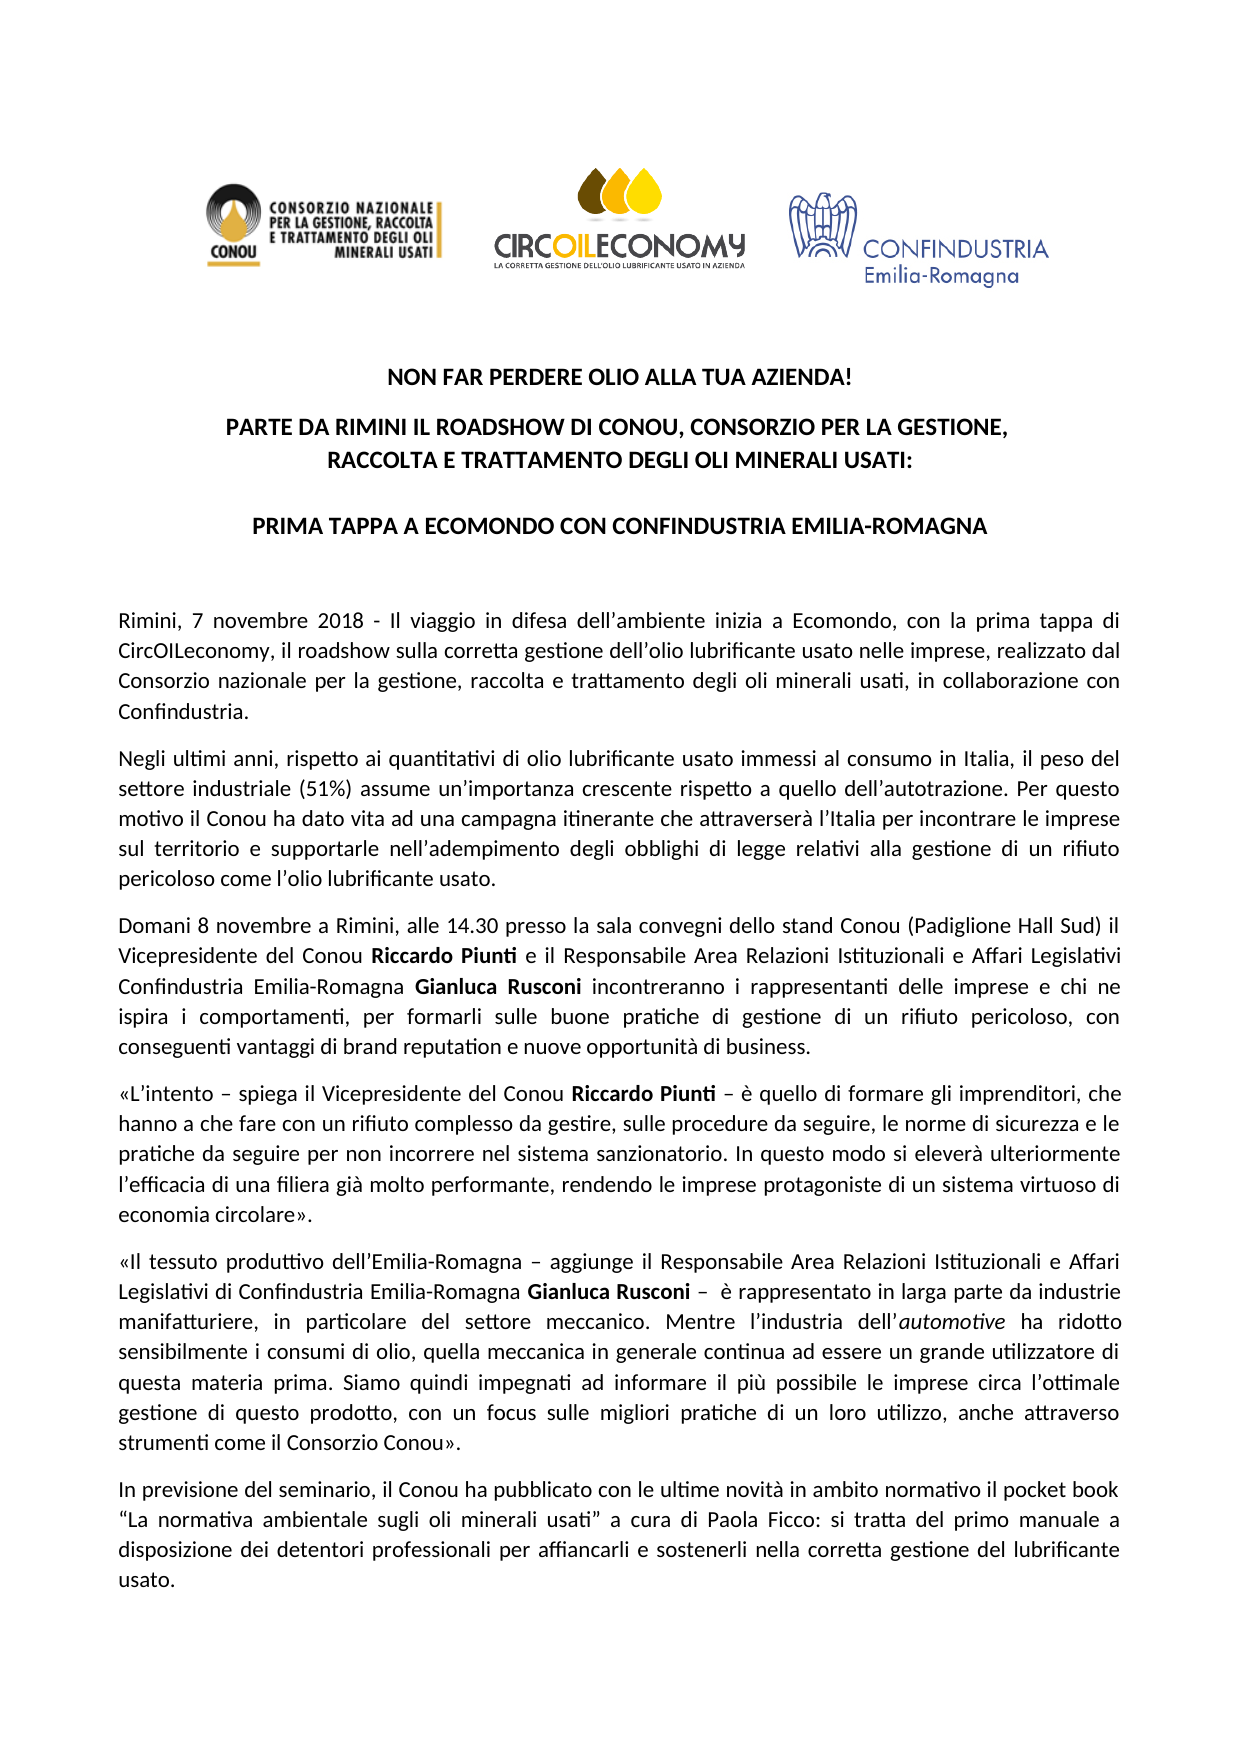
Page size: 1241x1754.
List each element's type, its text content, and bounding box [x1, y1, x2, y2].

picture [190, 147, 1050, 293]
text Negli ultimi anni, rispetto ai quantitativi di olio lubrificante usato immessi al consumo in Italia, il peso del settore industriale (51%) assume un’importanza crescente rispetto a quello dell’autotrazione. Per questo motivo il Conou ha dato vita ad una campagna itinerante che attraverserà l’Italia per incontrare le imprese sul territorio e supportarle nell’adempimento degli obblighi di legge relativi alla gestione di un rifiuto pericoloso come l’olio lubrificante usato. [118, 744, 1122, 893]
text PARTE DA RIMINI IL ROADSHOW DI CONOU, CONSORZIO PER LA GESTIONE, RACCOLTA E TRATTAMENTO DEGLI OLI MINERALI USATI: PRIMA TAPPA A ECOMONDO CON CONFINDUSTRIA EMILIA-ROMAGNA [118, 411, 1122, 540]
text Domani 8 novembre a Rimini, alle 14.30 presso la sala convegni dello stand Conou (Padiglione Hall Sud) il Vicepresidente del Conou Riccardo Piunti e il Responsabile Area Relazioni Istituzionali e Affari Legislativi Confindustria Emilia-Romagna Gianluca Rusconi incontreranno i rappresentanti delle imprese e chi ne ispira i comportamenti, per formarli sulle buone pratiche di gestione di un rifiuto pericoloso, con conseguenti vantaggi di brand reputation e nuove opportunità di business. [118, 911, 1122, 1060]
text Rimini, 7 novembre 2018 - Il viaggio in difesa dell’ambiente inizia a Ecomondo, con la prima tappa di CircOILeconomy, il roadshow sulla corretta gestione dell’olio lubrificante usato nelle imprese, realizzato dal Consorzio nazionale per la gestione, raccolta e trattamento degli oli minerali usati, in collaborazione con Confindustria. [118, 606, 1122, 725]
text «Il tessuto produttivo dell’Emilia-Romagna – aggiunge il Responsabile Area Relazioni Istituzionali e Affari Legislativi di Confindustria Emilia-Romagna Gianluca Rusconi – è rappresentato in larga parte da industrie manifatturiere, in particolare del settore meccanico. Mentre l’industria dell’automotive ha ridotto sensibilmente i consumi di olio, quella meccanica in generale continua ad essere un grande utilizzatore di questa materia prima. Siamo quindi impegnati ad informare il più possibile le imprese circa l’ottimale gestione di questo prodotto, con un focus sulle migliori pratiche di un loro utilizzo, anche attraverso strumenti come il Consorzio Conou». [118, 1247, 1122, 1456]
text In previsione del seminario, il Conou ha pubblicato con le ultime novità in ambito normativo il pocket book “La normativa ambientale sugli oli minerali usati” a cura di Paola Ficco: si tratta del primo manuale a disposizione dei detentori professionali per affiancarli e sostenerli nella corretta gestione del lubrificante usato. [118, 1475, 1122, 1594]
text NON FAR PERDERE OLIO ALLA TUA AZIENDA! [118, 361, 1122, 392]
text «L’intento – spiega il Vicepresidente del Conou Riccardo Piunti – è quello di formare gli imprenditori, che hanno a che fare con un rifiuto complesso da gestire, sulle procedure da seguire, le norme di sicurezza e le pratiche da seguire per non incorrere nel sistema sanzionatorio. In questo modo si eleverà ulteriormente l’efficacia di una filiera già molto performante, rendendo le imprese protagoniste di un sistema virtuoso di economia circolare». [118, 1079, 1122, 1228]
